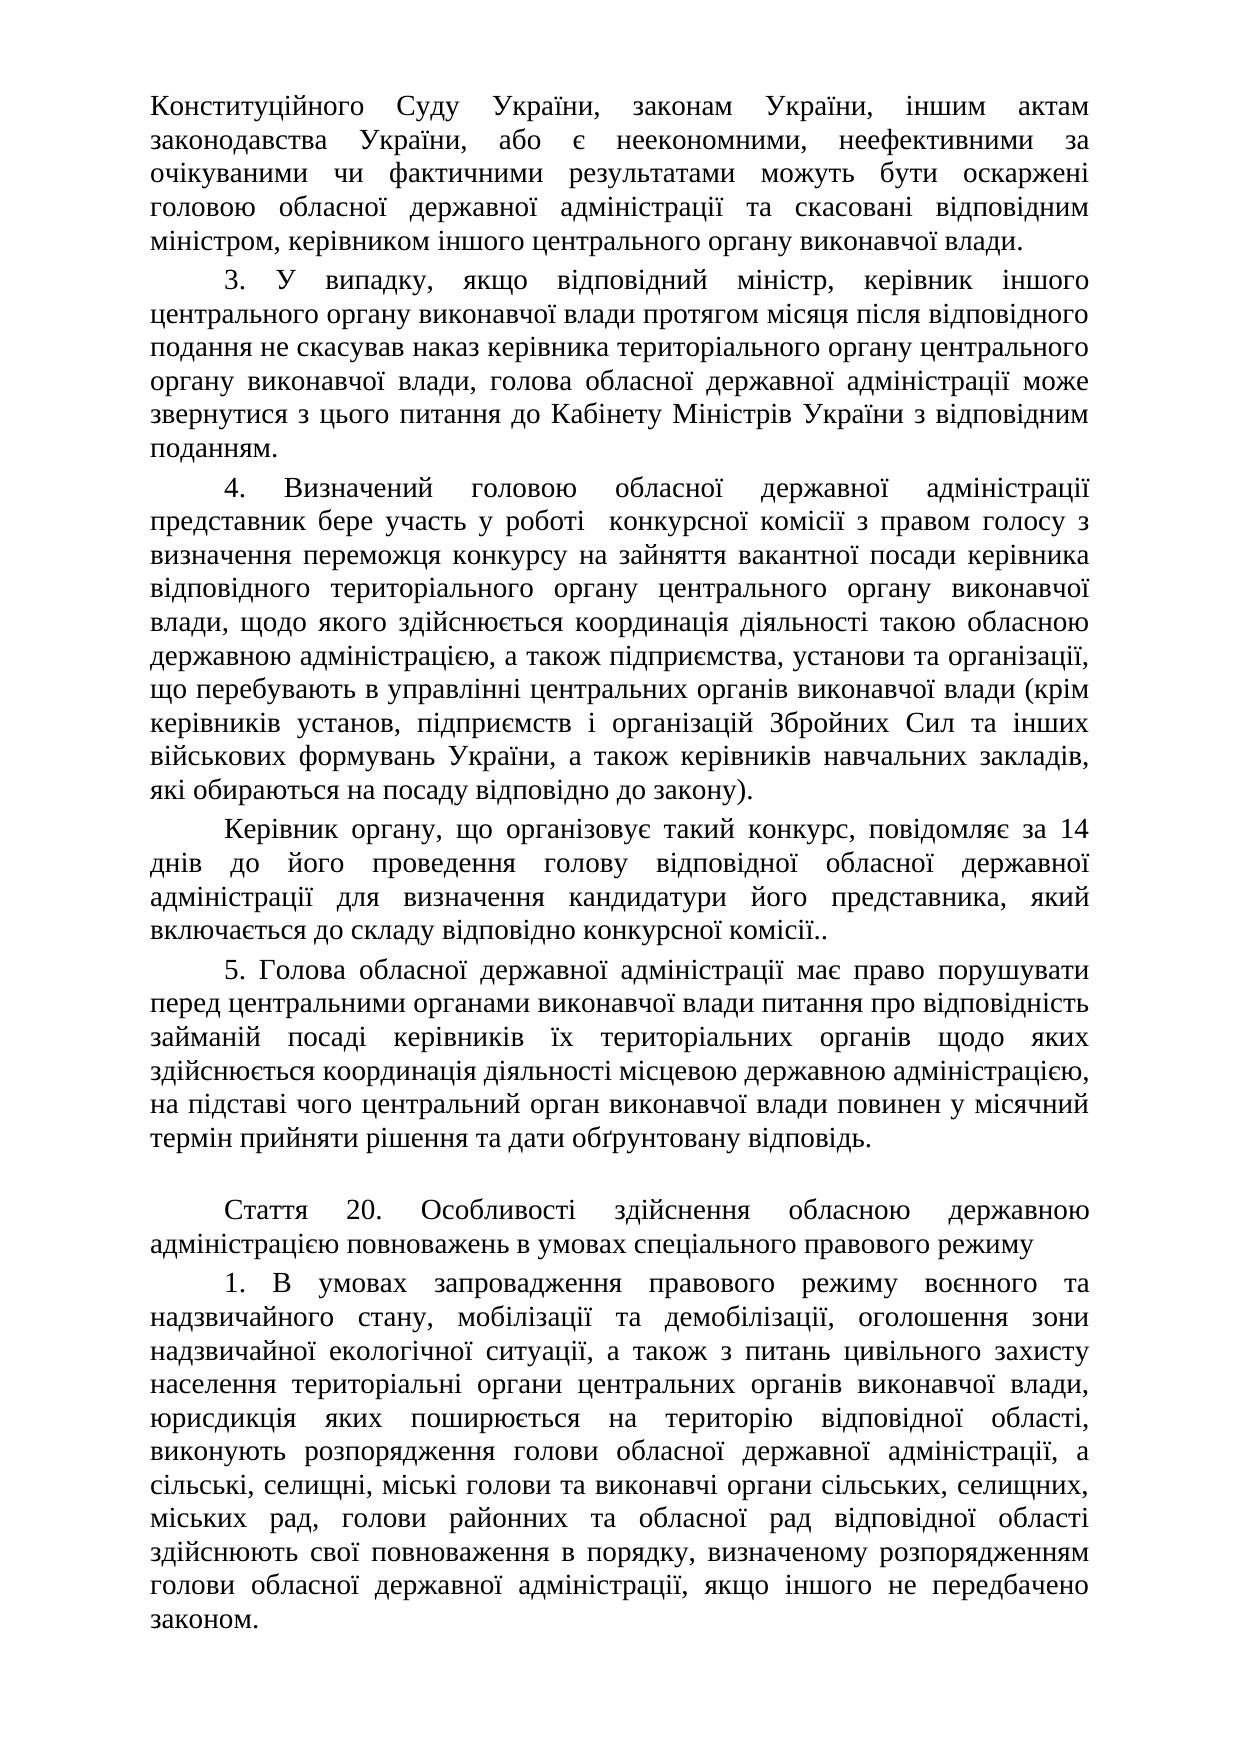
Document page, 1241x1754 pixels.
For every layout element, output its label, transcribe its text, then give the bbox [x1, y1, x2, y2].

text 5. Голова обласної державної адміністрації має право порушувати перед центральними органами виконавчої влади питання про відповідність займаній посаді керівників їх територіальних органів щодо яких здійснюється координація діяльності місцевою державною адміністрацією, на підставі чого центральний орган виконавчої влади повинен у місячний термін прийняти рішення та дати обґрунтовану відповідь. [150, 952, 1090, 1153]
text 3. У випадку, якщо відповідний міністр, керівник іншого центрального органу виконавчої влади протягом місяця після відповідного подання не скасував наказ керівника територіального органу центрального органу виконавчої влади, голова обласної державної адміністрації може звернутися з цього питання до Кабінету Міністрів України з відповідним поданням. [150, 262, 1090, 464]
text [150, 88, 1090, 256]
text 4. Визначений головою обласної державної адміністрації представник бере участь у роботі конкурсної комісії з правом голосу з визначення переможця конкурсу на зайняття вакантної посади керівника відповідного територіального органу центрального органу виконавчої влади, щодо якого здійснюється координація діяльності такою обласною державною адміністрацією, а також підприємства, установи та організації, що перебувають в управлінні центральних органів виконавчої влади (крім керівників установ, підприємств і організацій Збройних Сил та інших військових формувань України, а також керівників навчальних закладів, які обираються на посаду відповідно до закону). [150, 470, 1090, 805]
text 1. В умовах запровадження правового режиму воєнного та надзвичайного стану, мобілізації та демобілізації, оголошення зони надзвичайної екологічної ситуації, а також з питань цивільного захисту населення територіальні органи центральних органів виконавчої влади, юрисдикція яких поширюється на територію відповідної області, виконують розпорядження голови обласної державної адміністрації, а сільські, селищні, міські голови та виконавчі органи сільських, селищних, міських рад, голови районних та обласної рад відповідної області здійснюють свої повноваження в порядку, визначеному розпорядженням голови обласної державної адміністрації, якщо іншого не передбачено законом. [150, 1266, 1090, 1634]
text Керівник органу, що організовує такий конкурс, повідомляє за 14 днів до його проведення голову відповідної обласної державної адміністрації для визначення кандидатури його представника, який включається до складу відповідно конкурсної комісії.. [150, 812, 1090, 946]
text Стаття 20. Особливості здійснення обласною державною адміністрацією повноважень в умовах спеціального правового режиму [150, 1192, 1090, 1259]
